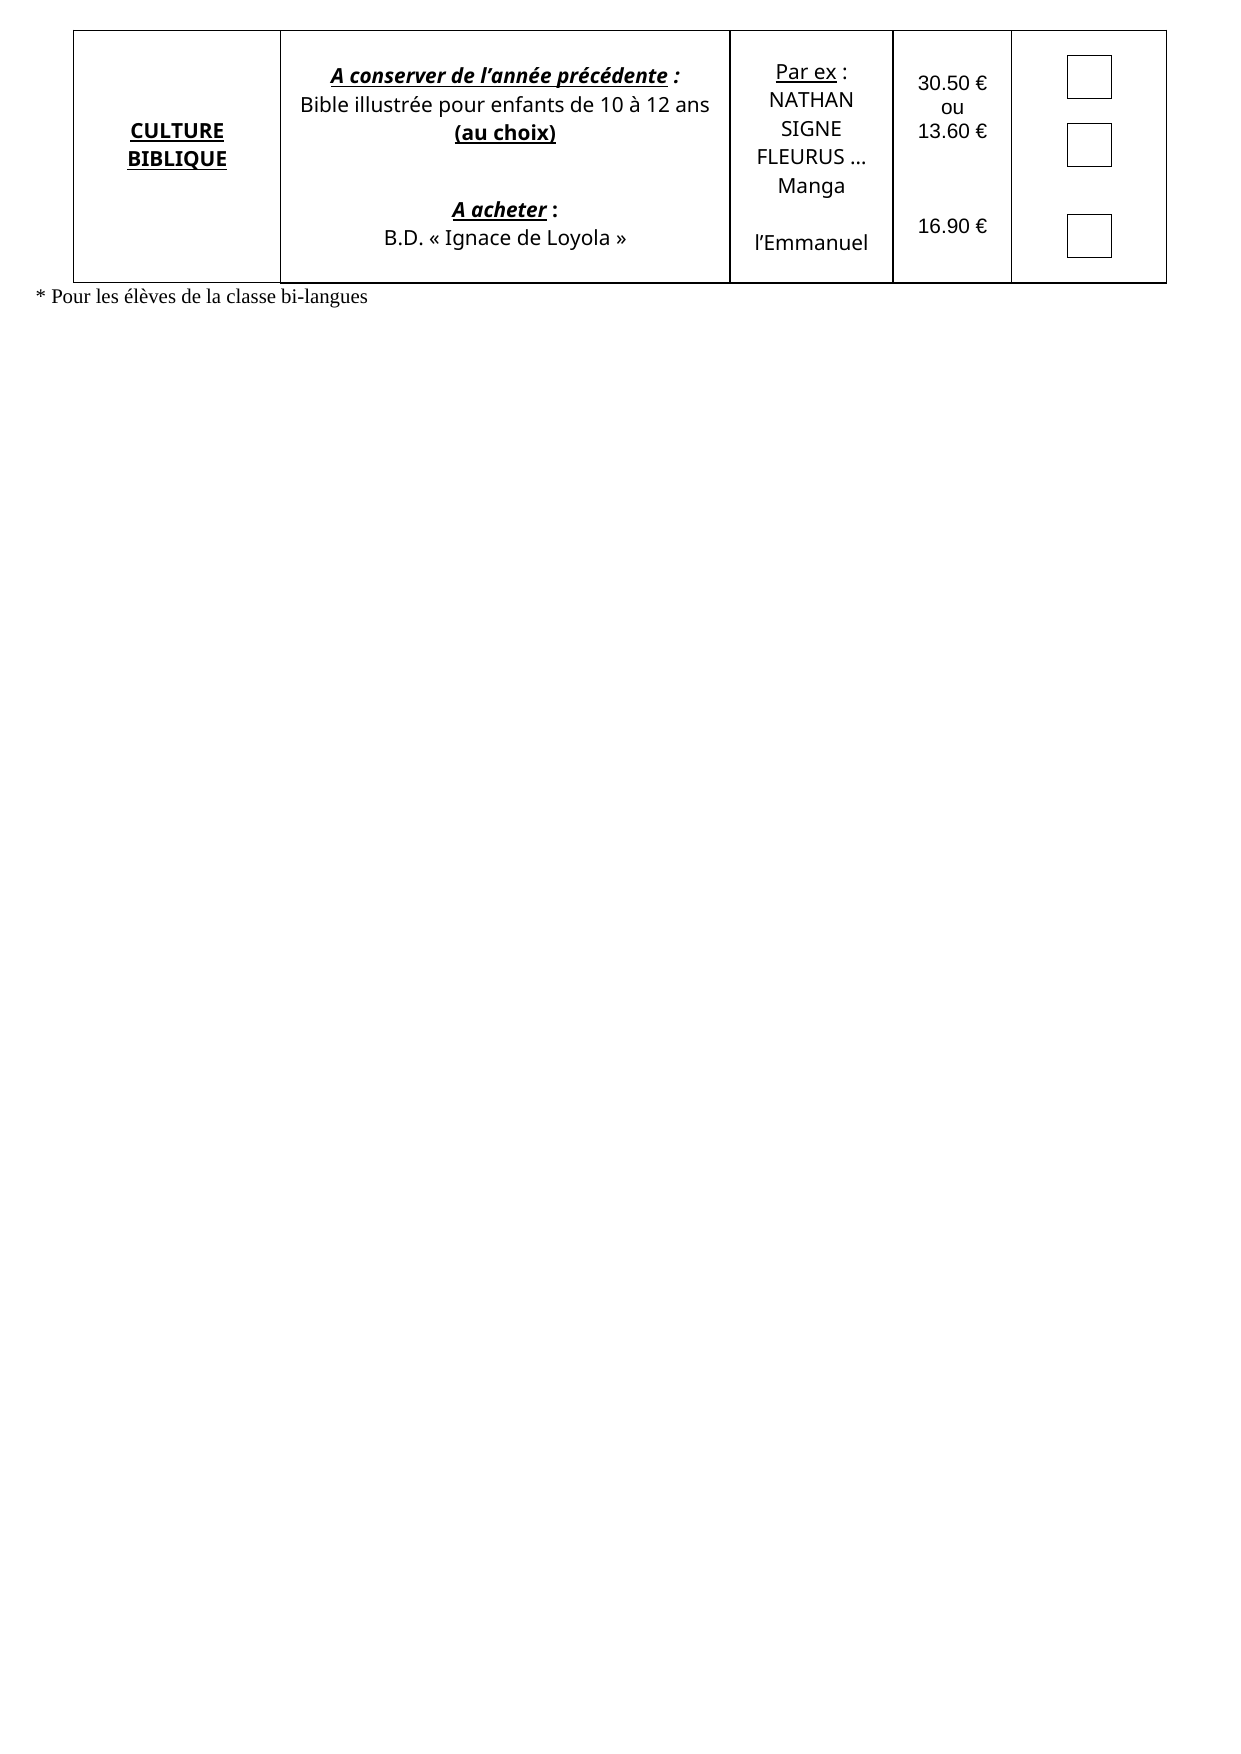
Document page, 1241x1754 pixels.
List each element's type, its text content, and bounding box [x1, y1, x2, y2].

table_cell [1012, 31, 1166, 282]
table_cell Par ex : NATHAN SIGNE FLEURUS … Manga l’Emmanuel [731, 31, 892, 282]
table_cell 30.50 € ou 13.60 € 16.90 € [894, 31, 1011, 282]
table_cell CULTURE BIBLIQUE [74, 31, 280, 282]
table_cell A conserver de l’année précédente : Bible illustrée pour enfants de 10 à 12 ans (au choix) A acheter : B.D. « Ignace de Loyola » [281, 31, 729, 282]
text * Pour les élèves de la classe bi-langues [35, 284, 1205, 308]
